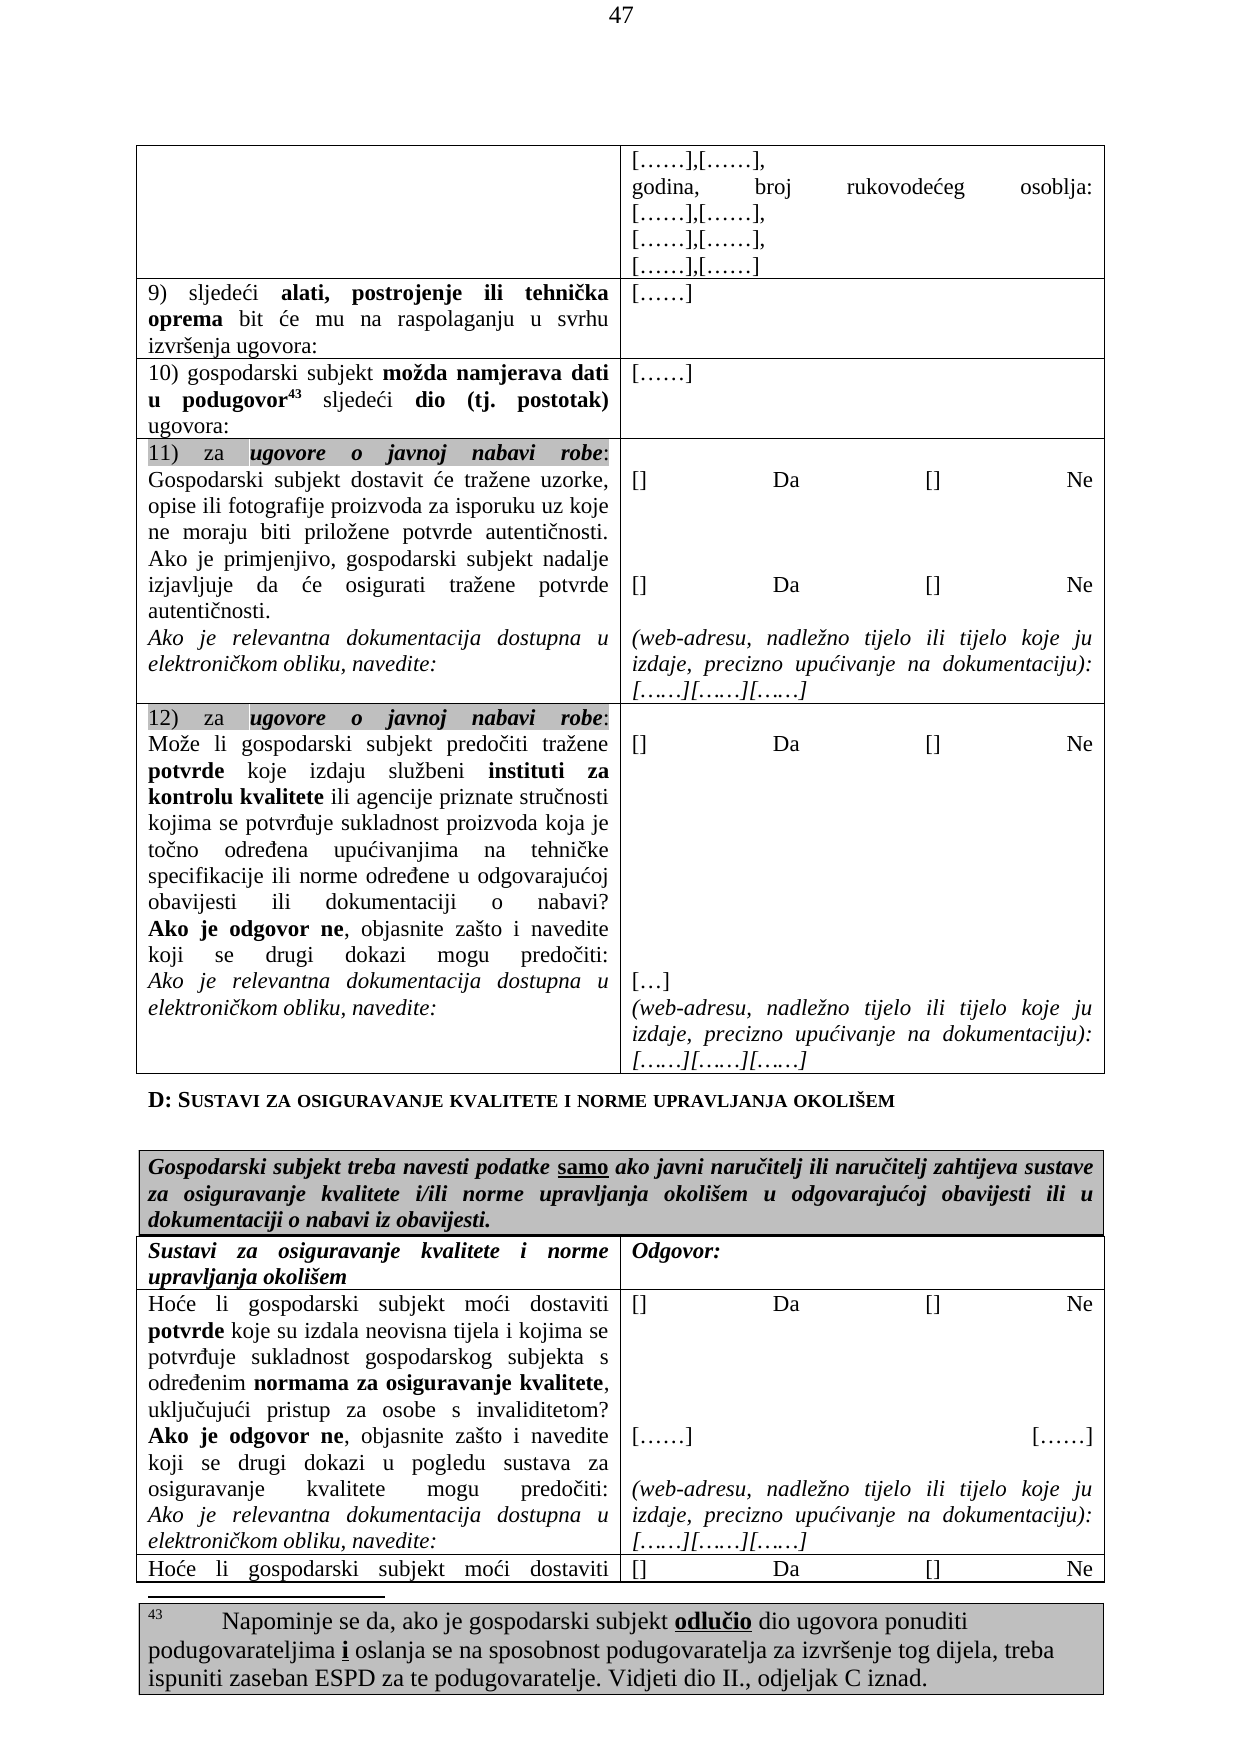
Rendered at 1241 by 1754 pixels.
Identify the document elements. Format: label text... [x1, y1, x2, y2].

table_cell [137, 146, 620, 278]
table_header Sustavi za osiguravanje kvalitete i norme upravljanja okolišem [137, 1237, 620, 1289]
table_cell 12) za ugovore o javnoj nabavi robe: Može li gospodarski subjekt predočiti tražene potvrde koje izdaju službeni instituti za kontrolu kvalitete ili agencije priznate stručnosti kojima se potvrđuje sukladnost proizvoda koja je točno određena upućivanjima na tehničke specifikacije ili norme određene u odgovarajućoj obavijesti ili dokumentaciji o nabavi? Ako je odgovor ne, objasnite zašto i navedite koji se drugi dokazi mogu predočiti: Ako je relevantna dokumentacija dostupna u elektroničkom obliku, navedite: [137, 704, 620, 1073]
table_cell Hoće li gospodarski subjekt moći dostaviti potvrde koje su izdala neovisna tijela i kojima se potvrđuje sukladnost gospodarskog subjekta s određenim normama za osiguravanje kvalitete, uključujući pristup za osobe s invaliditetom? Ako je odgovor ne, objasnite zašto i navedite koji se drugi dokazi u pogledu sustava za osiguravanje kvalitete mogu predočiti: Ako je relevantna dokumentacija dostupna u elektroničkom obliku, navedite: [137, 1290, 620, 1554]
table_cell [621, 146, 1104, 278]
table_cell 9) sljedeći alati, postrojenje ili tehnička oprema bit će mu na raspolaganju u svrhu izvršenja ugovora: [137, 279, 620, 358]
table_cell 11) za ugovore o javnoj nabavi robe: Gospodarski subjekt dostavit će tražene uzorke, opise ili fotografije proizvoda za isporuku uz koje ne moraju biti priložene potvrde autentičnosti. Ako je primjenjivo, gospodarski subjekt nadalje izjavljuje da će osigurati tražene potvrde autentičnosti. Ako je relevantna dokumentacija dostupna u elektroničkom obliku, navedite: [137, 439, 620, 703]
table_cell [] Da [] Ne [] Da [] Ne (web-adresu, nadležno tijelo ili tijelo koje ju izdaje, precizno upućivanje na dokumentaciju): [……][……][……] [621, 439, 1104, 703]
table_cell [……] [621, 359, 1104, 438]
table_cell 10) gospodarski subjekt možda namjerava dati u podugovor sljedeći dio (tj. postotak) ugovora: [137, 359, 620, 438]
table_cell [……] [621, 279, 1104, 358]
table_cell [] Da [] Ne [……] [……] (web-adresu, nadležno tijelo ili tijelo koje ju izdaje, precizno upućivanje na dokumentaciju): [……][……][……] [621, 1290, 1104, 1554]
table_cell [] Da [] Ne […] (web-adresu, nadležno tijelo ili tijelo koje ju izdaje, precizno upućivanje na dokumentaciju): [……][……][……] [621, 704, 1104, 1073]
table_header Odgovor: [621, 1237, 1104, 1289]
text Gospodarski subjekt treba navesti podatke samo ako javni naručitelj ili naručitelj zahtijeva sustave za osiguravanje kvalitete i/ili norme upravljanja okolišem u odgovarajućoj obavijesti ili u dokumentaciji o nabavi iz obavijesti. [140, 1151, 1103, 1234]
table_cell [137, 1555, 620, 1581]
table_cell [621, 1555, 1104, 1581]
title D: Sustavi za osiguravanje kvalitete i norme upravljanja okolišem [148, 1086, 1094, 1113]
